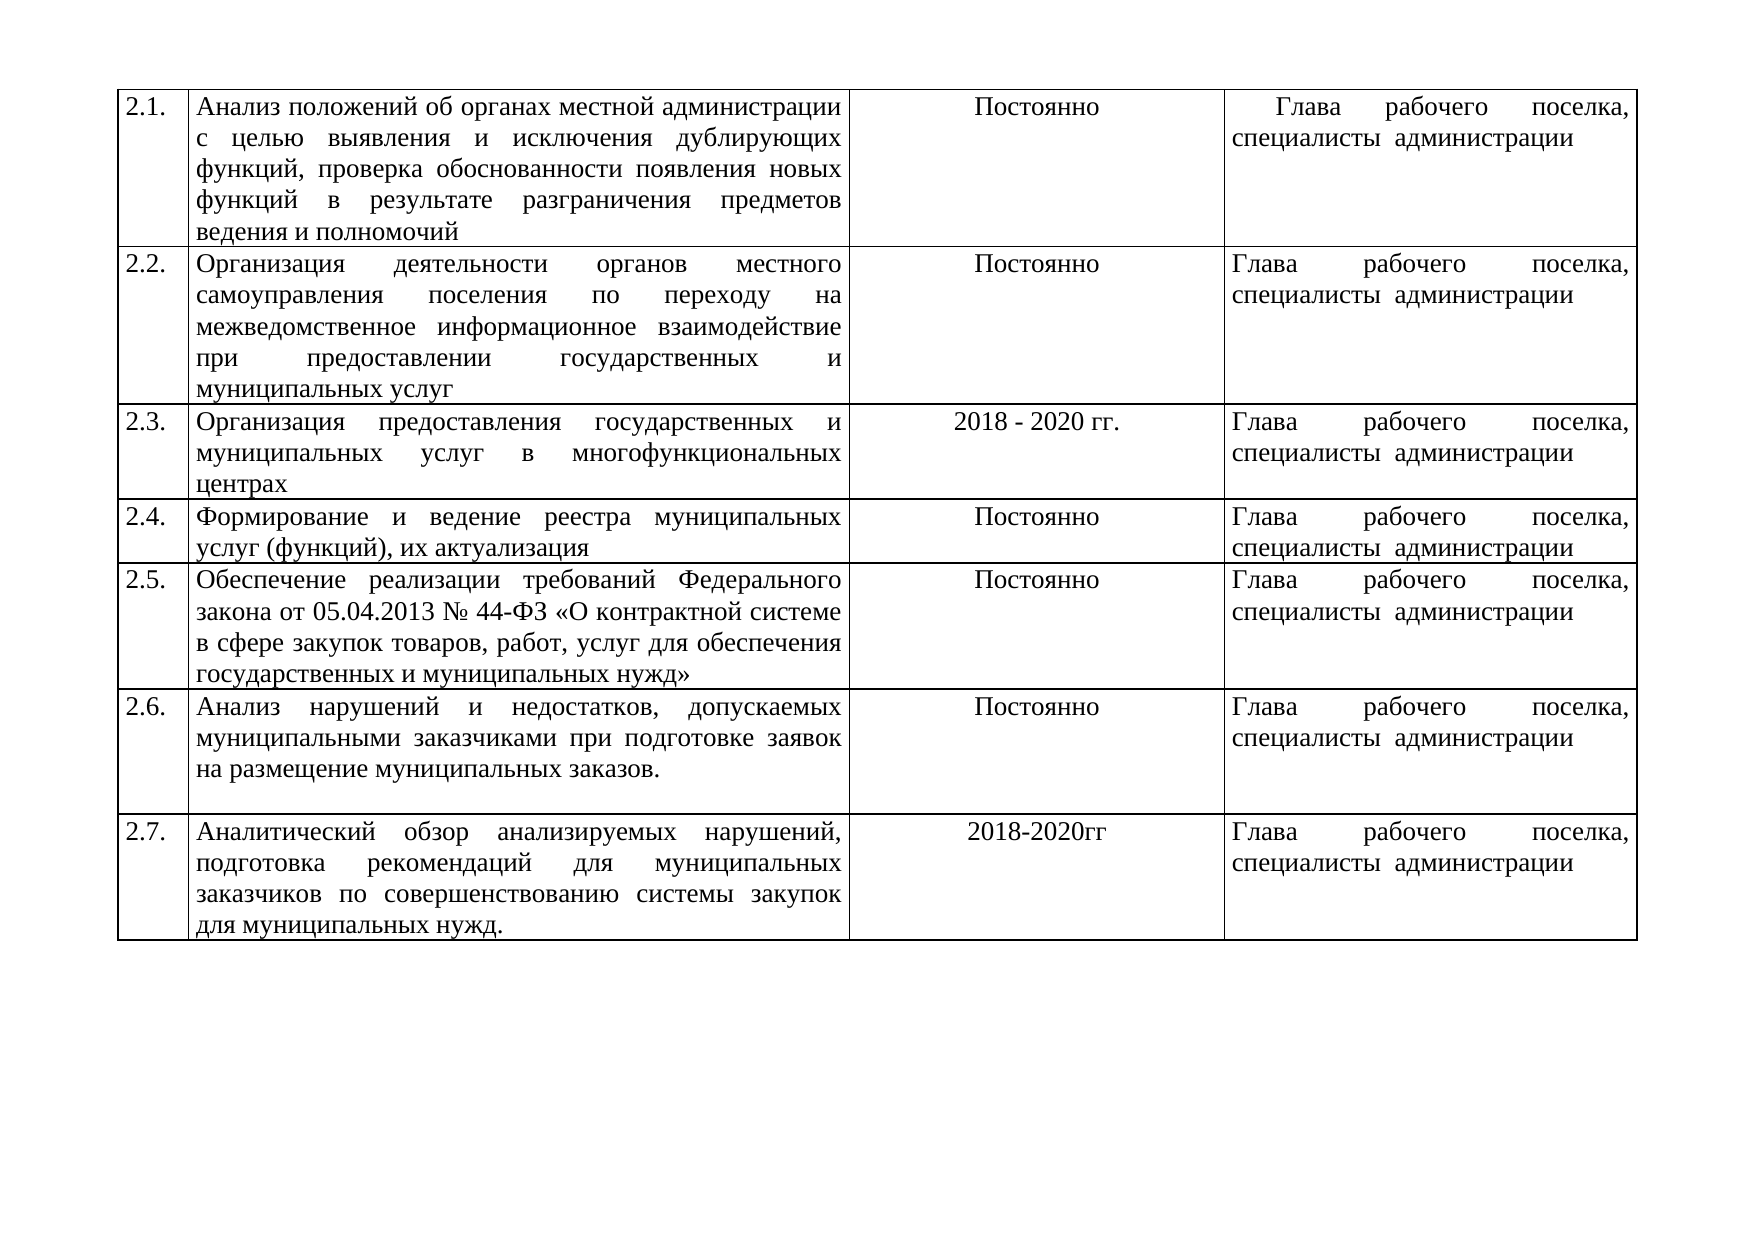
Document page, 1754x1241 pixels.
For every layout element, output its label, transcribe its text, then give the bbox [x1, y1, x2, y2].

table_cell 2.4. [119, 500, 188, 562]
table_cell 2.3. [119, 405, 188, 498]
table_cell Глава рабочего поселка, специалисты администрации [1225, 500, 1636, 562]
table_cell 2018-2020гг [850, 815, 1224, 939]
table_cell 2.7. [119, 815, 188, 939]
table_cell Постоянно [850, 90, 1224, 246]
table_cell Глава рабочего поселка, специалисты администрации [1225, 690, 1636, 813]
table_cell Постоянно [850, 564, 1224, 688]
table_cell Глава рабочего поселка, специалисты администрации [1225, 247, 1636, 403]
table_cell Постоянно [850, 500, 1224, 562]
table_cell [1225, 90, 1636, 246]
table_cell Глава рабочего поселка, специалисты администрации [1225, 405, 1636, 498]
table_cell Обеспечение реализации требований Федерального закона от 05.04.2013 № 44-ФЗ «О контрактной системе в сфере закупок товаров, работ, услуг для обеспечения государственных и муниципальных нужд» [189, 564, 849, 688]
table_cell 2.2. [119, 247, 188, 403]
table_cell 2.6. [119, 690, 188, 813]
table_cell Анализ положений об органах местной администрации с целью выявления и исключения дублирующих функций, проверка обоснованности появления новых функций в результате разграничения предметов ведения и полномочий [189, 90, 849, 246]
table_cell 2018 - 2020 гг. [850, 405, 1224, 498]
table_cell Формирование и ведение реестра муниципальных услуг (функций), их актуализация [189, 500, 849, 562]
table_cell 2.5. [119, 564, 188, 688]
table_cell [1225, 815, 1636, 939]
table_cell Организация деятельности органов местного самоуправления поселения по переходу на межведомственное информационное взаимодействие при предоставлении государственных и муниципальных услуг [189, 247, 849, 403]
table_cell Организация предоставления государственных и муниципальных услуг в многофункциональных центрах [189, 405, 849, 498]
table_cell Аналитический обзор анализируемых нарушений, подготовка рекомендаций для муниципальных заказчиков по совершенствованию системы закупок для муниципальных нужд. [189, 815, 849, 939]
table_cell 2.1. [119, 90, 188, 246]
table_cell Глава рабочего поселка, специалисты администрации [1225, 564, 1636, 688]
table_cell Анализ нарушений и недостатков, допускаемых муниципальными заказчиками при подготовке заявок на размещение муниципальных заказов. [189, 690, 849, 813]
table_cell Постоянно [850, 247, 1224, 403]
table_cell Постоянно [850, 690, 1224, 813]
